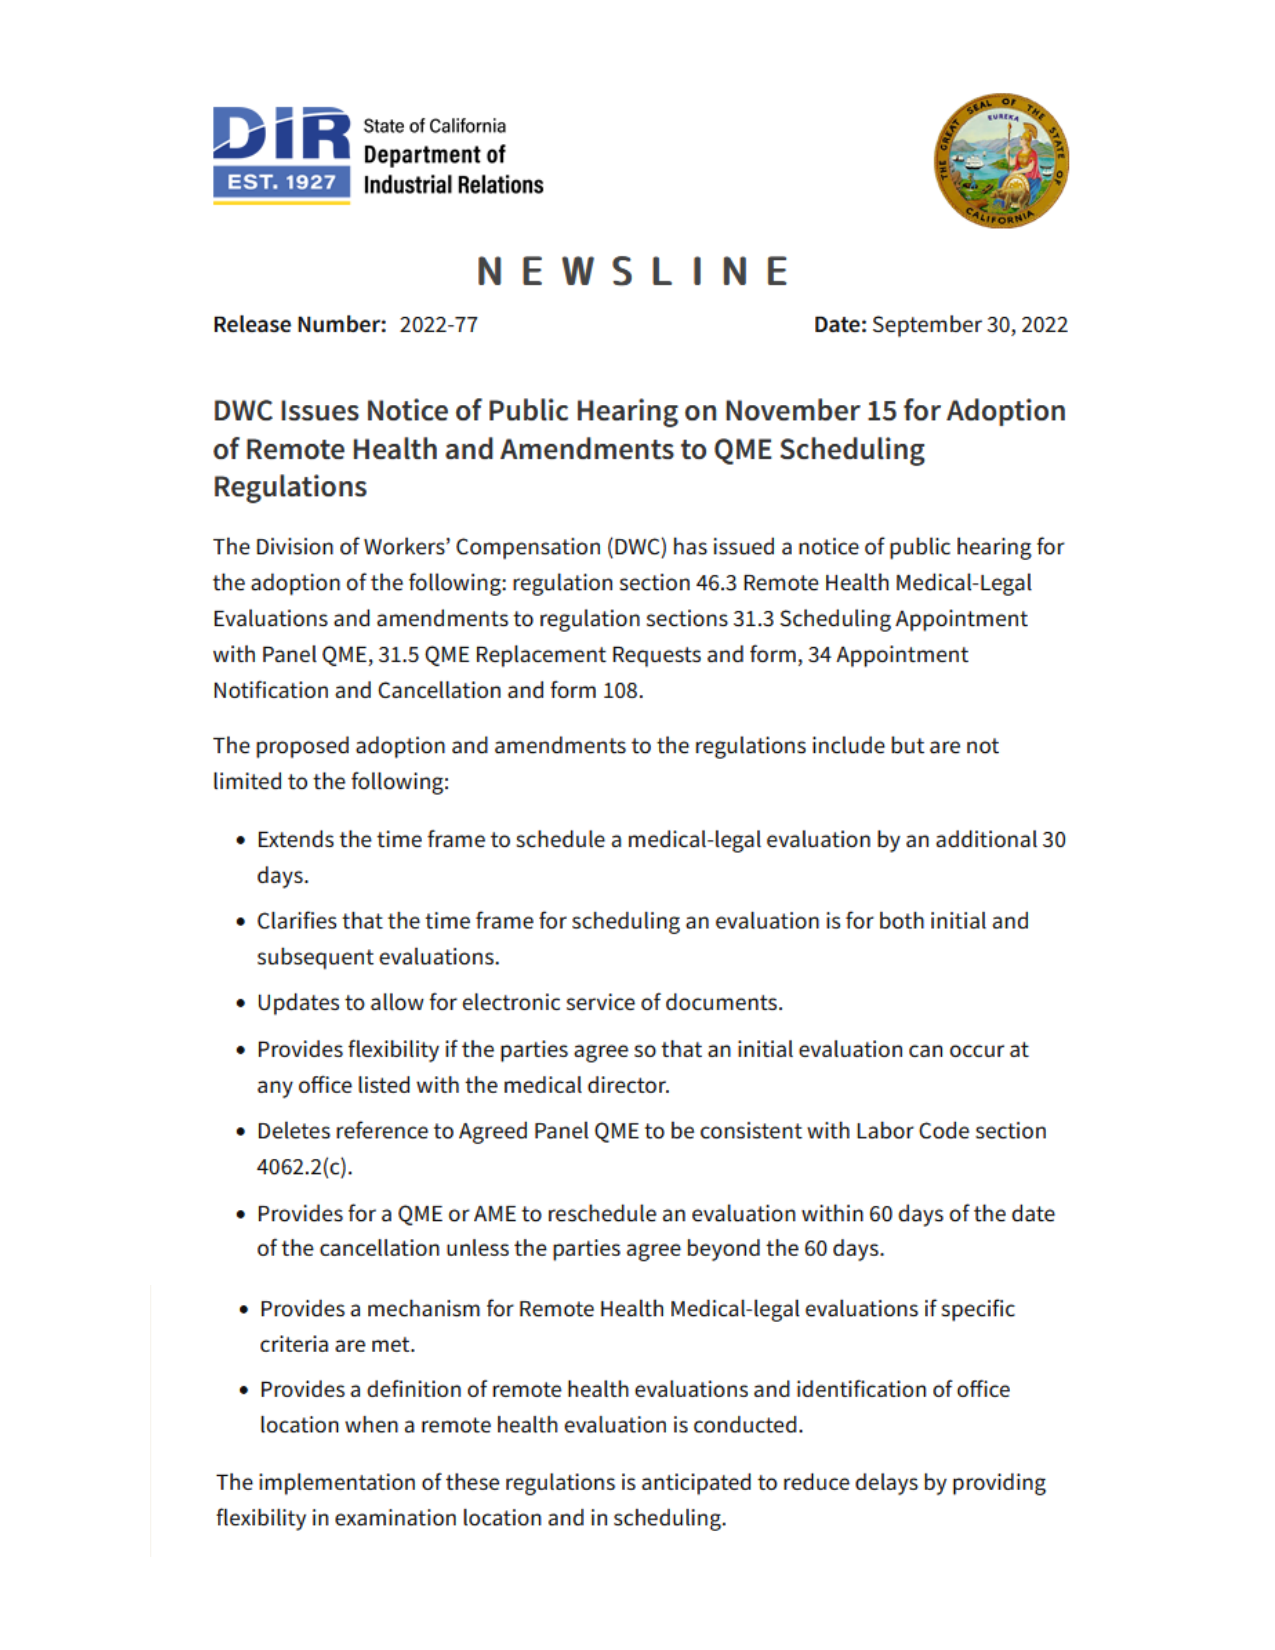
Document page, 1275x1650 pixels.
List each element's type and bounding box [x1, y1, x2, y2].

picture [150, 75, 1125, 1267]
picture [150, 1285, 1125, 1557]
